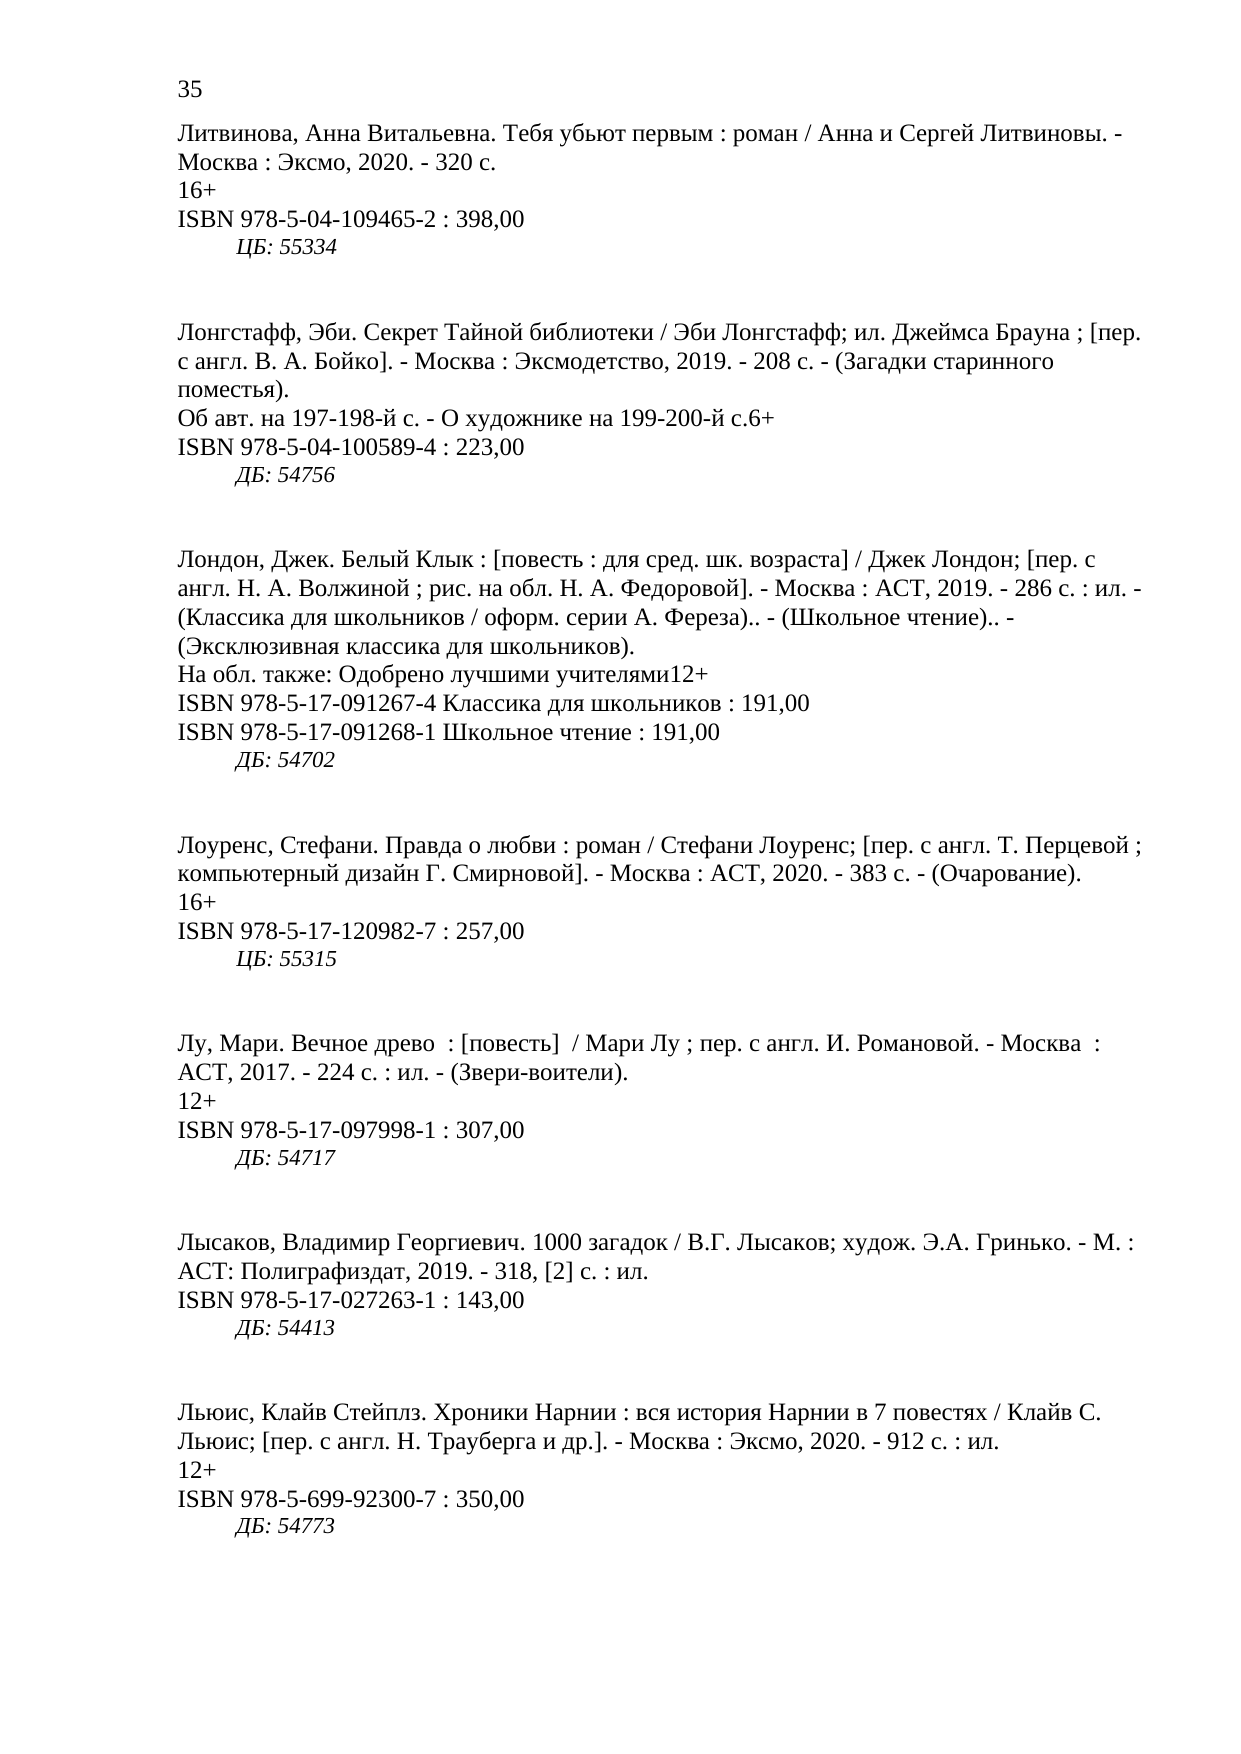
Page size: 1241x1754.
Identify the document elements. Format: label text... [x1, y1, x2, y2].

text Лонгстафф, Эби. Секрет Тайной библиотеки / Эби Лонгстафф; ил. Джеймса Брауна ; [пер. с англ. В. А. Бойко]. - Москва : Эксмодетство, 2019. - 208 с. - (Загадки старинного поместья). [177, 317, 1152, 403]
text На обл. также: Одобрено лучшими учителями12+ [177, 659, 1152, 688]
text Лысаков, Владимир Георгиевич. 1000 загадок / В.Г. Лысаков; худож. Э.А. Гринько. - М. : АСТ: Полиграфиздат, 2019. - 318, [2] с. : ил. [177, 1227, 1152, 1285]
text ЦБ: 55315 [177, 945, 1152, 971]
text ISBN 978-5-04-109465-2 : 398,00 [177, 204, 1152, 233]
text ISBN 978-5-17-097998-1 : 307,00 [177, 1115, 1152, 1143]
text ДБ: 54773 [177, 1512, 1152, 1539]
text Литвинова, Анна Витальевна. Тебя убьют первым : роман / Анна и Сергей Литвиновы. - Москва : Эксмо, 2020. - 320 с. [177, 118, 1152, 176]
text ISBN 978-5-17-091268-1 Школьное чтение : 191,00 [177, 717, 1152, 746]
text Льюис, Клайв Стейплз. Хроники Нарнии : вся история Нарнии в 7 повестях / Клайв С. Льюис; [пер. с англ. Н. Трауберга и др.]. - Москва : Эксмо, 2020. - 912 с. : ил. [177, 1397, 1152, 1455]
text 16+ [177, 176, 1152, 204]
text ДБ: 54702 [177, 746, 1152, 772]
text ISBN 978-5-04-100589-4 : 223,00 [177, 432, 1152, 461]
text ISBN 978-5-17-027263-1 : 143,00 [177, 1285, 1152, 1314]
text ISBN 978-5-699-92300-7 : 350,00 [177, 1484, 1152, 1512]
text Лоуренс, Стефани. Правда о любви : роман / Стефани Лоуренс; [пер. с англ. Т. Перцевой ; компьютерный дизайн Г. Смирновой]. - Москва : АСТ, 2020. - 383 с. - (Очарование). [177, 830, 1152, 887]
text ISBN 978-5-17-091267-4 Классика для школьников : 191,00 [177, 688, 1152, 717]
text ISBN 978-5-17-120982-7 : 257,00 [177, 916, 1152, 945]
text Лондон, Джек. Белый Клык : [повесть : для сред. шк. возраста] / Джек Лондон; [пер. с англ. Н. А. Волжиной ; рис. на обл. Н. А. Федоровой]. - Москва : АСТ, 2019. - 286 с. : ил. - (Классика для школьников / оформ. серии А. Фереза).. - (Школьное чтение).. - (Эксклюзивная классика для школьников). [177, 544, 1152, 659]
text 16+ [177, 887, 1152, 916]
text ЦБ: 55334 [177, 233, 1152, 259]
text ДБ: 54756 [177, 461, 1152, 487]
text ДБ: 54413 [177, 1314, 1152, 1340]
text 12+ [177, 1455, 1152, 1484]
text Об авт. на 197-198-й с. - О художнике на 199-200-й с.6+ [177, 403, 1152, 432]
text ДБ: 54717 [177, 1143, 1152, 1170]
text Лу, Мари. Вечное древо : [повесть] / Мари Лу ; пер. с англ. И. Романовой. - Москва : АСТ, 2017. - 224 с. : ил. - (Звери-воители). [177, 1028, 1152, 1086]
text 12+ [177, 1086, 1152, 1115]
